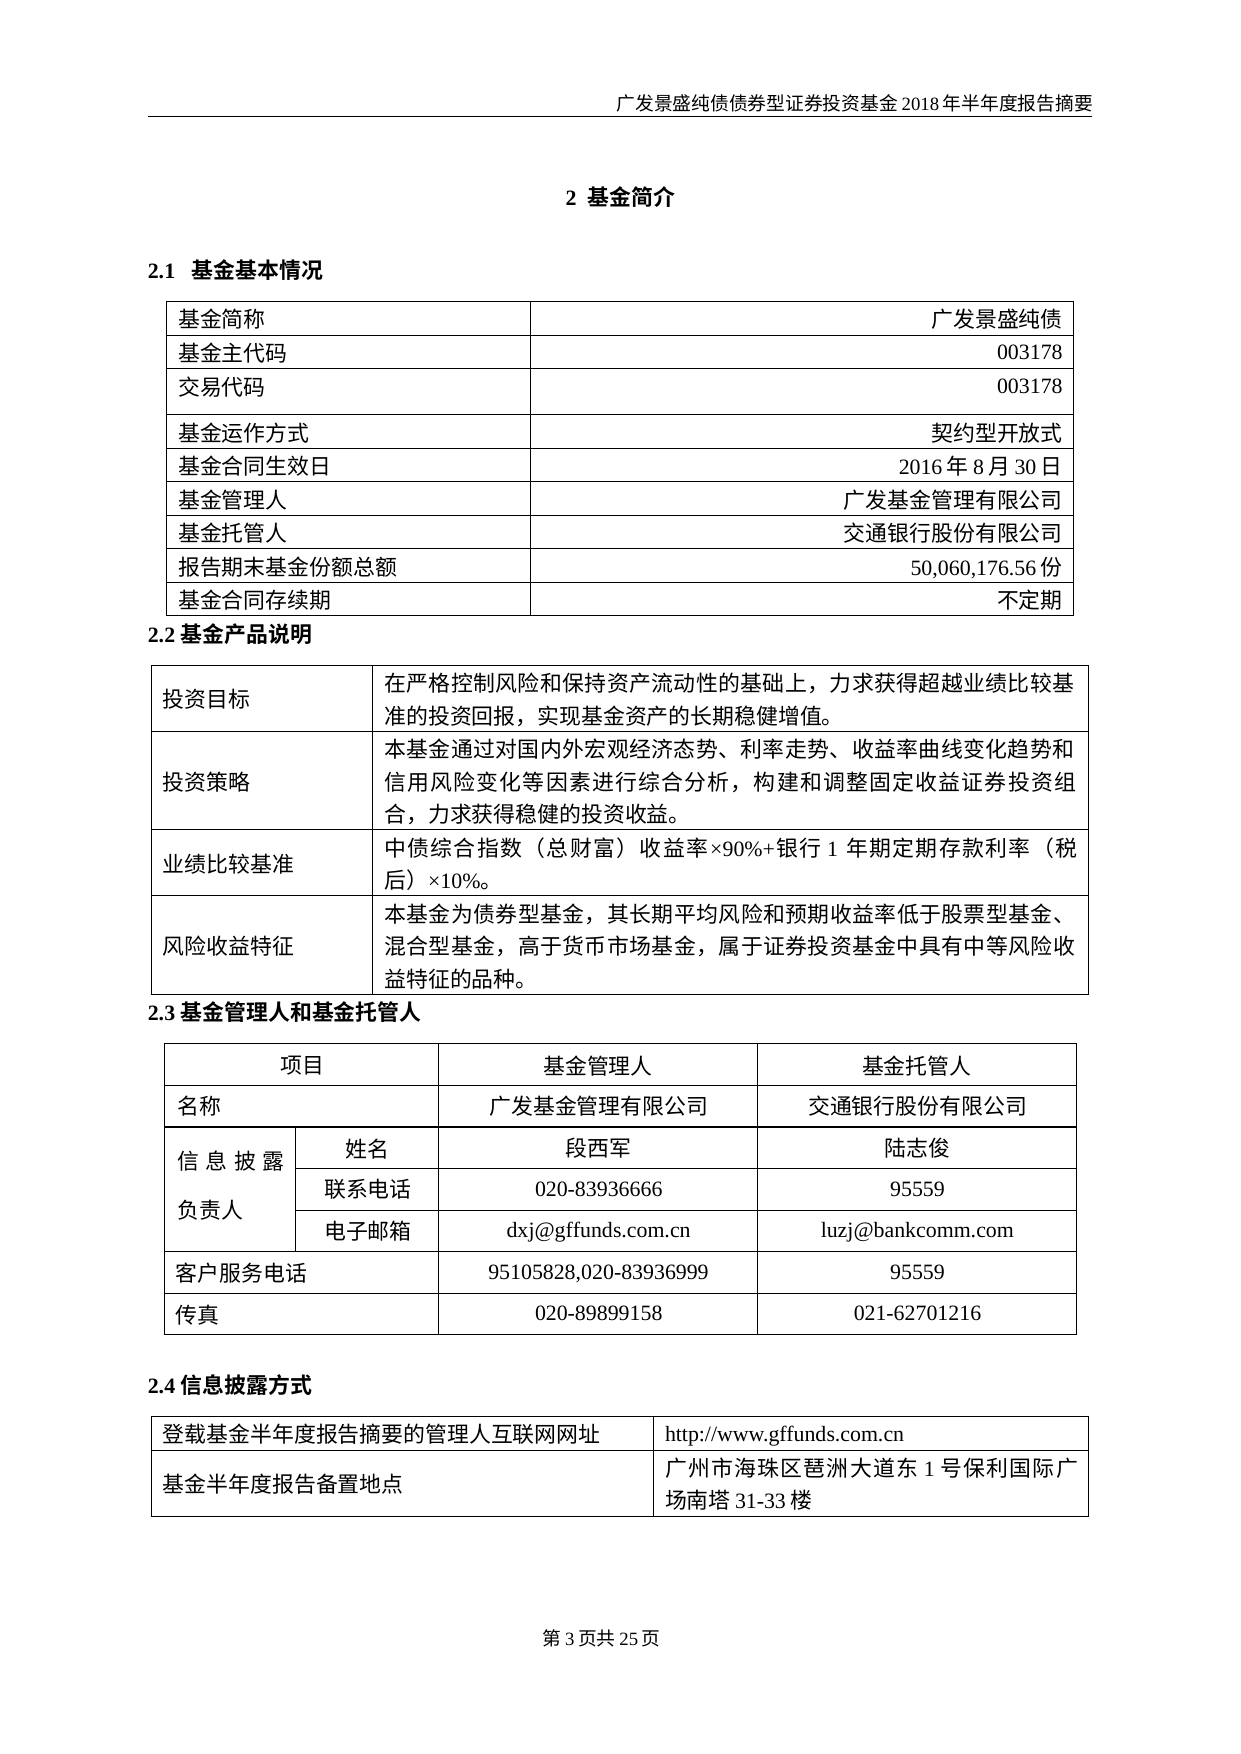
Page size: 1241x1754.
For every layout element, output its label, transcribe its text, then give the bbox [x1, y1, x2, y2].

table_cell 2016年8月30日 [531, 449, 1073, 481]
table_cell 报告期末基金份额总额 [167, 549, 530, 582]
table_cell 基金运作方式 [167, 415, 530, 448]
subtitle 2.1 基金基本情况 [148, 253, 1092, 285]
table_cell 广发基金管理有限公司 [531, 482, 1073, 515]
table_cell 联系电话 [296, 1169, 438, 1209]
table_cell 基金托管人 [167, 516, 530, 548]
subtitle 2.4 信息披露方式 [148, 1368, 1092, 1400]
table_cell 本基金通过对国内外宏观经济态势、利率走势、收益率曲线变化趋势和信用风险变化等因素进行综合分析，构建和调整固定收益证券投资组合，力求获得稳健的投资收益。 [373, 732, 1088, 829]
table_header 基金管理人 [439, 1044, 757, 1085]
table_cell 业绩比较基准 [152, 830, 372, 895]
table_cell luzj@bankcomm.com [758, 1211, 1076, 1251]
table_header 在严格控制风险和保持资产流动性的基础上，力求获得超越业绩比较基准的投资回报，实现基金资产的长期稳健增值。 [373, 666, 1088, 731]
table_cell 名称 [165, 1086, 438, 1126]
subtitle 2.3 基金管理人和基金托管人 [148, 995, 1092, 1027]
table_cell 基金管理人 [167, 482, 530, 515]
table_header 基金托管人 [758, 1044, 1076, 1085]
table_header 基金简称 [167, 302, 530, 334]
table_cell 交通银行股份有限公司 [531, 516, 1073, 548]
table_cell 风险收益特征 [152, 896, 372, 994]
table_header 广发景盛纯债 [531, 302, 1073, 334]
table_cell 020-89899158 [439, 1294, 757, 1334]
subtitle 2 基金简介 [148, 179, 1092, 212]
table_cell 95105828,020-83936999 [439, 1252, 757, 1293]
table_cell 020-83936666 [439, 1169, 757, 1209]
table_cell 003178 [531, 369, 1073, 414]
table_header http://www.gffunds.com.cn [654, 1417, 1088, 1449]
table_header 投资目标 [152, 666, 372, 731]
table_cell 契约型开放式 [531, 415, 1073, 448]
table_cell 中债综合指数（总财富）收益率×90%+银行1 年期定期存款利率（税后）×10%。 [373, 830, 1088, 895]
table_cell 95559 [758, 1169, 1076, 1209]
table_cell 交通银行股份有限公司 [758, 1086, 1076, 1126]
table_cell 交易代码 [167, 369, 530, 414]
table_cell 50,060,176.56份 [531, 549, 1073, 582]
table_cell 广发基金管理有限公司 [439, 1086, 757, 1126]
table_cell 021-62701216 [758, 1294, 1076, 1334]
table_cell 基金主代码 [167, 336, 530, 368]
table_cell 传真 [165, 1294, 438, 1334]
table_cell dxj@gffunds.com.cn [439, 1211, 757, 1251]
table_cell 95559 [758, 1252, 1076, 1293]
table_cell 信息披露负责人 [165, 1128, 295, 1251]
table_cell 广州市海珠区琶洲大道东1号保利国际广场南塔31-33楼 [654, 1451, 1088, 1516]
table_cell 本基金为债券型基金，其长期平均风险和预期收益率低于股票型基金、混合型基金，高于货币市场基金，属于证券投资基金中具有中等风险收益特征的品种。 [373, 896, 1088, 994]
table_cell 陆志俊 [758, 1128, 1076, 1168]
table_header 登载基金半年度报告摘要的管理人互联网网址 [152, 1417, 653, 1449]
table_cell 基金合同存续期 [167, 583, 530, 615]
table_cell 客户服务电话 [165, 1252, 438, 1293]
table_cell 段西军 [439, 1128, 757, 1168]
table_cell 姓名 [296, 1128, 438, 1168]
subtitle 2.2 基金产品说明 [148, 616, 1092, 649]
table_cell 投资策略 [152, 732, 372, 829]
table_cell 不定期 [531, 583, 1073, 615]
table_cell 基金半年度报告备置地点 [152, 1451, 653, 1516]
table_cell 基金合同生效日 [167, 449, 530, 481]
table_header 项目 [165, 1044, 438, 1085]
table_cell 003178 [531, 336, 1073, 368]
table_cell 电子邮箱 [296, 1211, 438, 1251]
